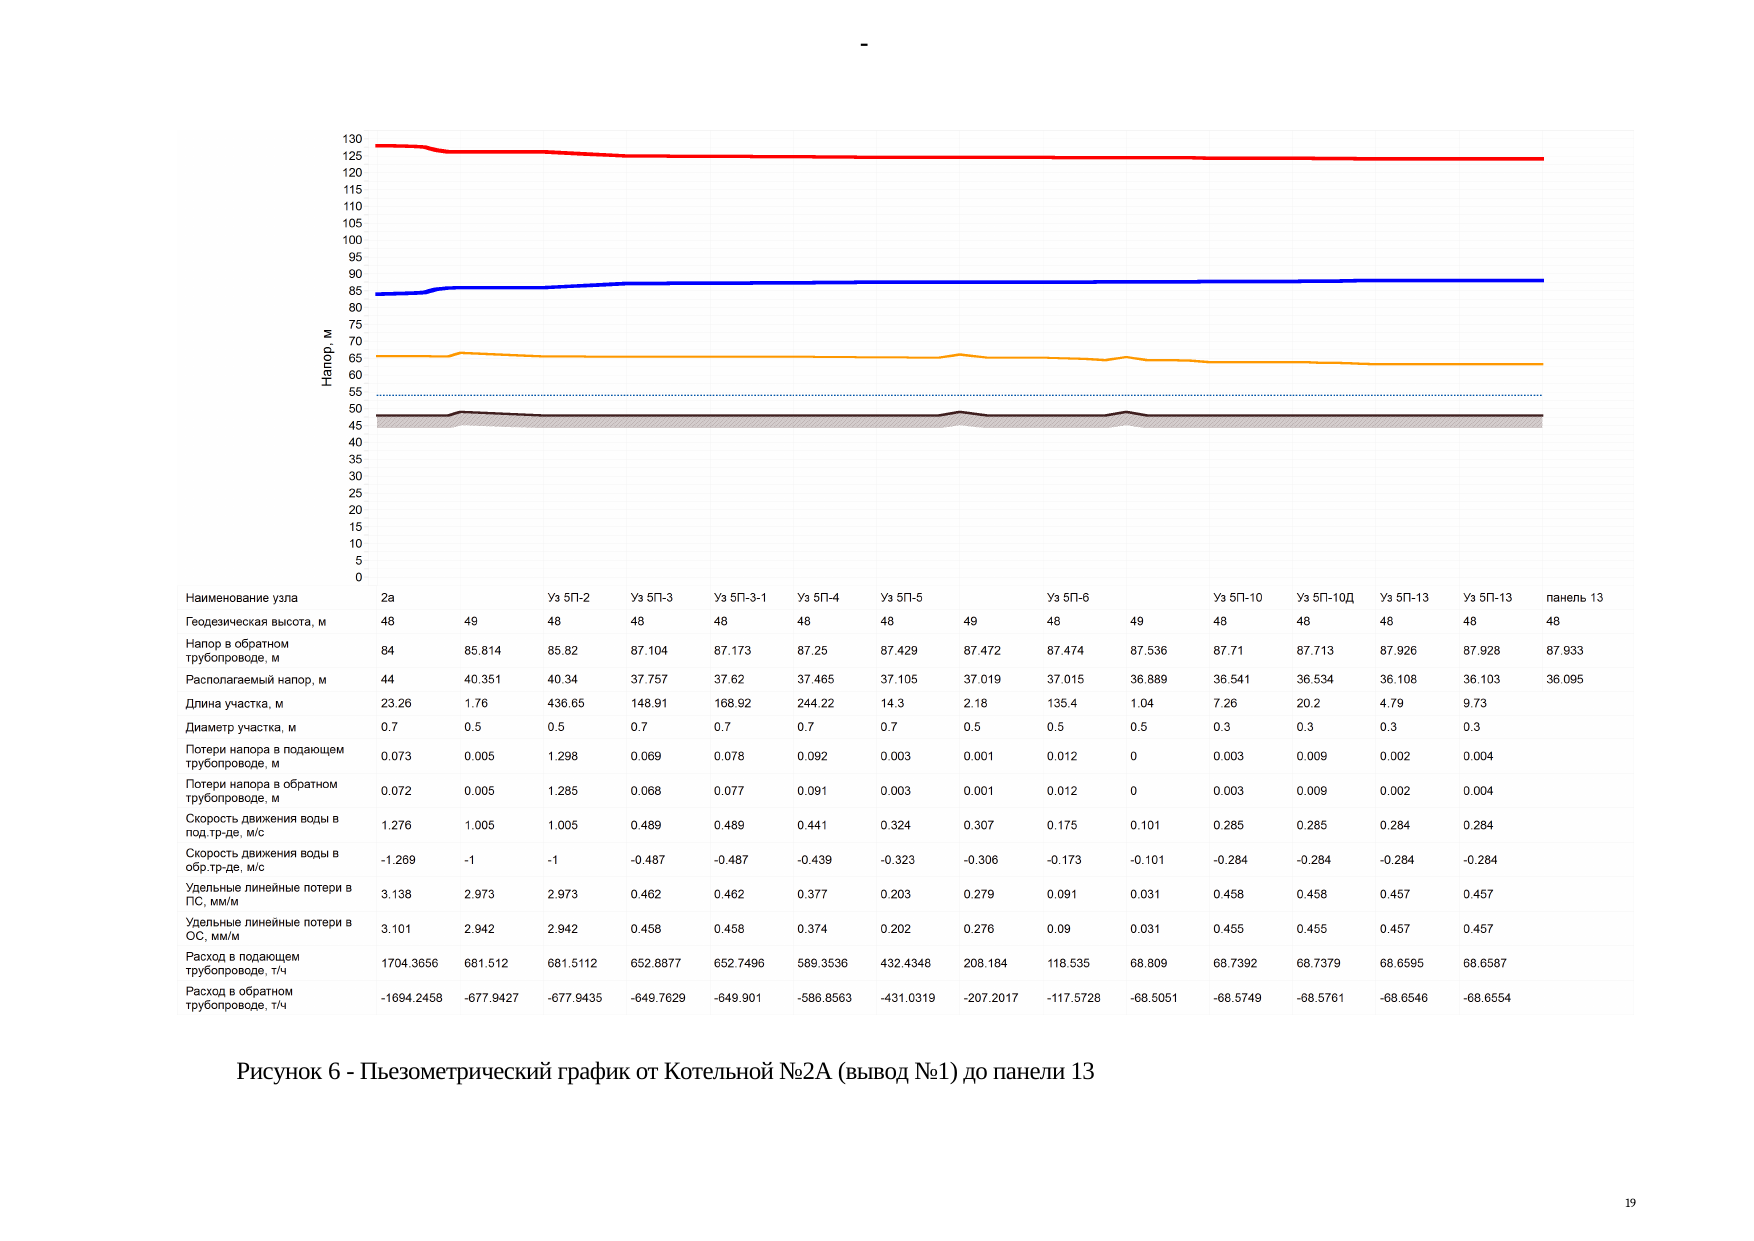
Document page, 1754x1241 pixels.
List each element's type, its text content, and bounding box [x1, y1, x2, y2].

picture [177, 130, 1634, 1015]
text Рисунок 6 - Пьезометрический график от Котельной №2А (вывод №1) до панели 13 [177, 1056, 1636, 1085]
